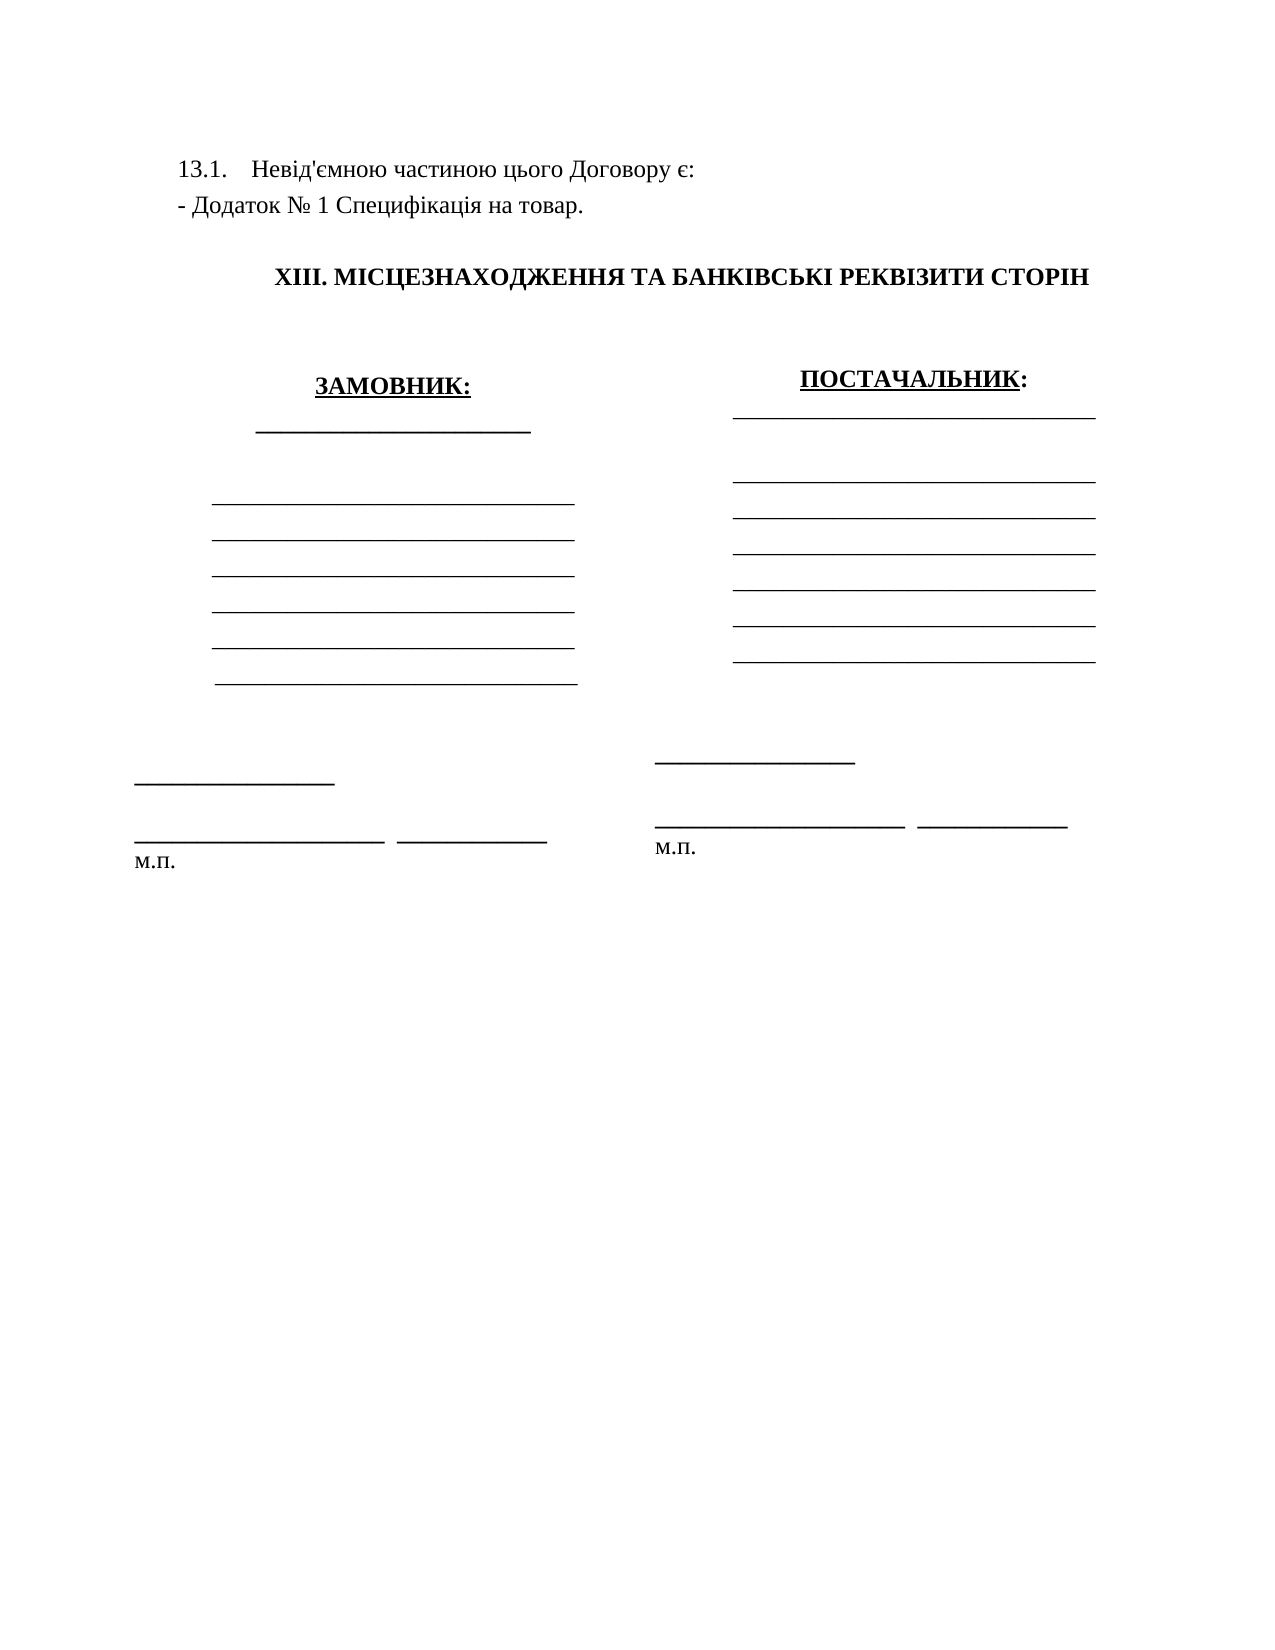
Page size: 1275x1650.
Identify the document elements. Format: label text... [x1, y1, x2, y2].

text 13.1. Невід'ємною частиною цього Договору є: [177, 154, 1186, 183]
text XIII. МІСЦЕЗНАХОДЖЕННЯ ТА БАНКІВСЬКІ РЕКВІЗИТИ СТОРІН [177, 262, 1186, 291]
table_header ЗАМОВНИК: ______________________ _____________________________ _____________________________ _____________________________ _____________________________ _____________________________ _____________________________ ________________ ____________________ ____________ м.п. [133, 334, 653, 876]
text - Додаток № 1 Специфікація на товар. [177, 190, 1186, 219]
table_header ПОСТАЧАЛЬНИК: _____________________________ _____________________________ _____________________________ _____________________________ _____________________________ _____________________________ _____________________________ ________________ ____________________ ____________ м.п. [653, 334, 1175, 876]
